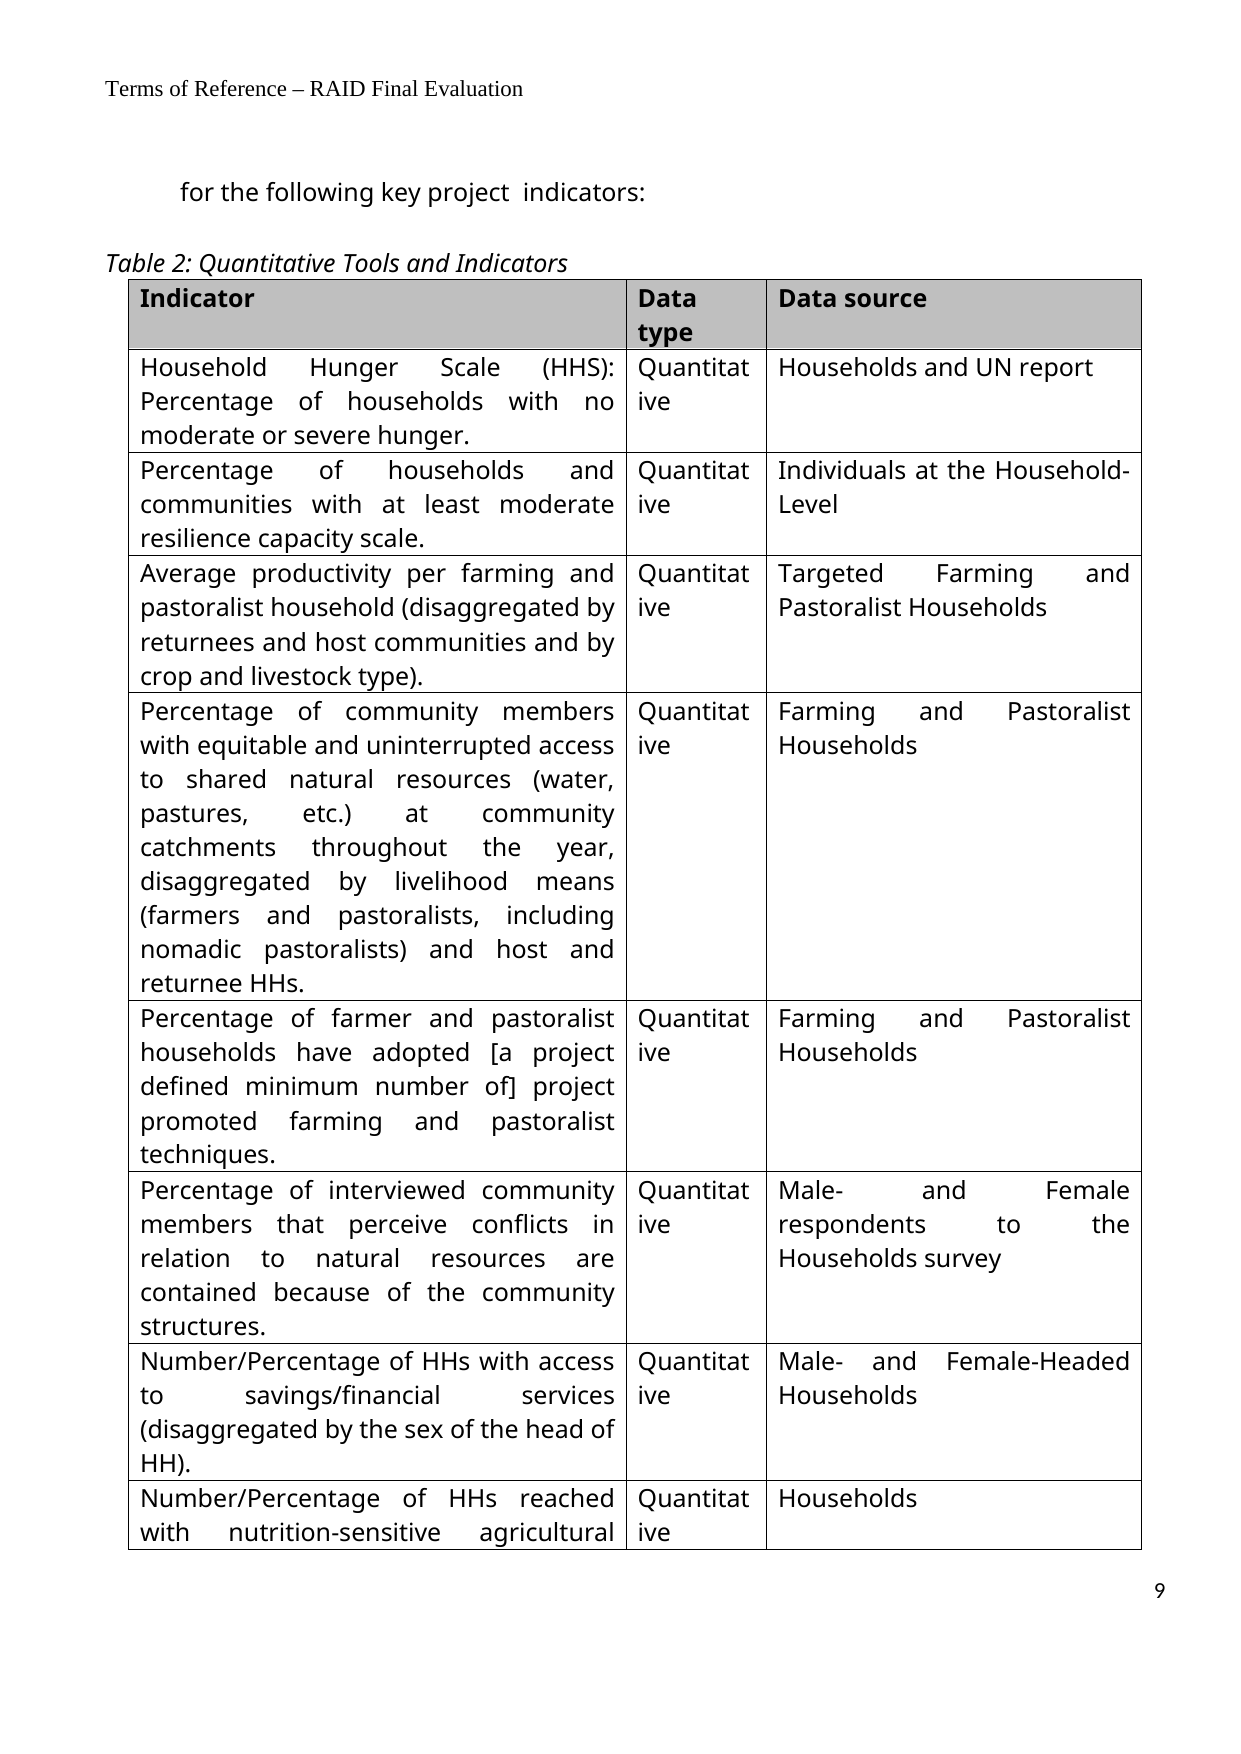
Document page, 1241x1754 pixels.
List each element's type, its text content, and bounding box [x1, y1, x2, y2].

table_cell Farming and Pastoralist Households [767, 693, 1141, 1000]
table_cell Quantitative [627, 556, 766, 692]
table_cell Average productivity per farming and pastoralist household (disaggregated by returnees and host communities and by crop and livestock type). [129, 556, 626, 692]
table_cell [129, 1481, 626, 1549]
table_cell Male- and Female-Headed Households [767, 1344, 1141, 1480]
table_cell Households [767, 1481, 1141, 1549]
table_cell Quantitative [627, 1481, 766, 1549]
table_cell Quantitative [627, 350, 766, 452]
table_cell Targeted Farming and Pastoralist Households [767, 556, 1141, 692]
table_cell Percentage of farmer and pastoralist households have adopted [a project defined minimum number of] project promoted farming and pastoralist techniques. [129, 1001, 626, 1171]
table_header Data type [627, 280, 766, 348]
table_header Data source [767, 280, 1141, 348]
table_cell Quantitative [627, 1172, 766, 1343]
table_cell Percentage of interviewed community members that perceive conflicts in relation to natural resources are contained because of the community structures. [129, 1172, 626, 1343]
table_header Indicator [129, 280, 626, 348]
table_cell Percentage of community members with equitable and uninterrupted access to shared natural resources (water, pastures, etc.) at community catchments throughout the year, disaggregated by livelihood means (farmers and pastoralists, including nomadic pastoralists) and host and returnee HHs. [129, 693, 626, 1000]
table_cell Household Hunger Scale (HHS): Percentage of households with no moderate or severe hunger. [129, 350, 626, 452]
table_cell Individuals at the Household-Level [767, 453, 1141, 555]
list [142, 174, 1165, 208]
table_cell Male- and Female respondents to the Households survey [767, 1172, 1141, 1343]
table_cell Households and UN report [767, 350, 1141, 452]
table_cell Quantitative [627, 1344, 766, 1480]
table_cell Quantitative [627, 693, 766, 1000]
table_cell Quantitative [627, 453, 766, 555]
table_cell Percentage of households and communities with at least moderate resilience capacity scale. [129, 453, 626, 555]
text Table 2: Quantitative Tools and Indicators [105, 245, 1165, 279]
table_cell Quantitative [627, 1001, 766, 1171]
table_cell Number/Percentage of HHs with access to savings/financial services (disaggregated by the sex of the head of HH). [129, 1344, 626, 1480]
table_cell Farming and Pastoralist Households [767, 1001, 1141, 1171]
